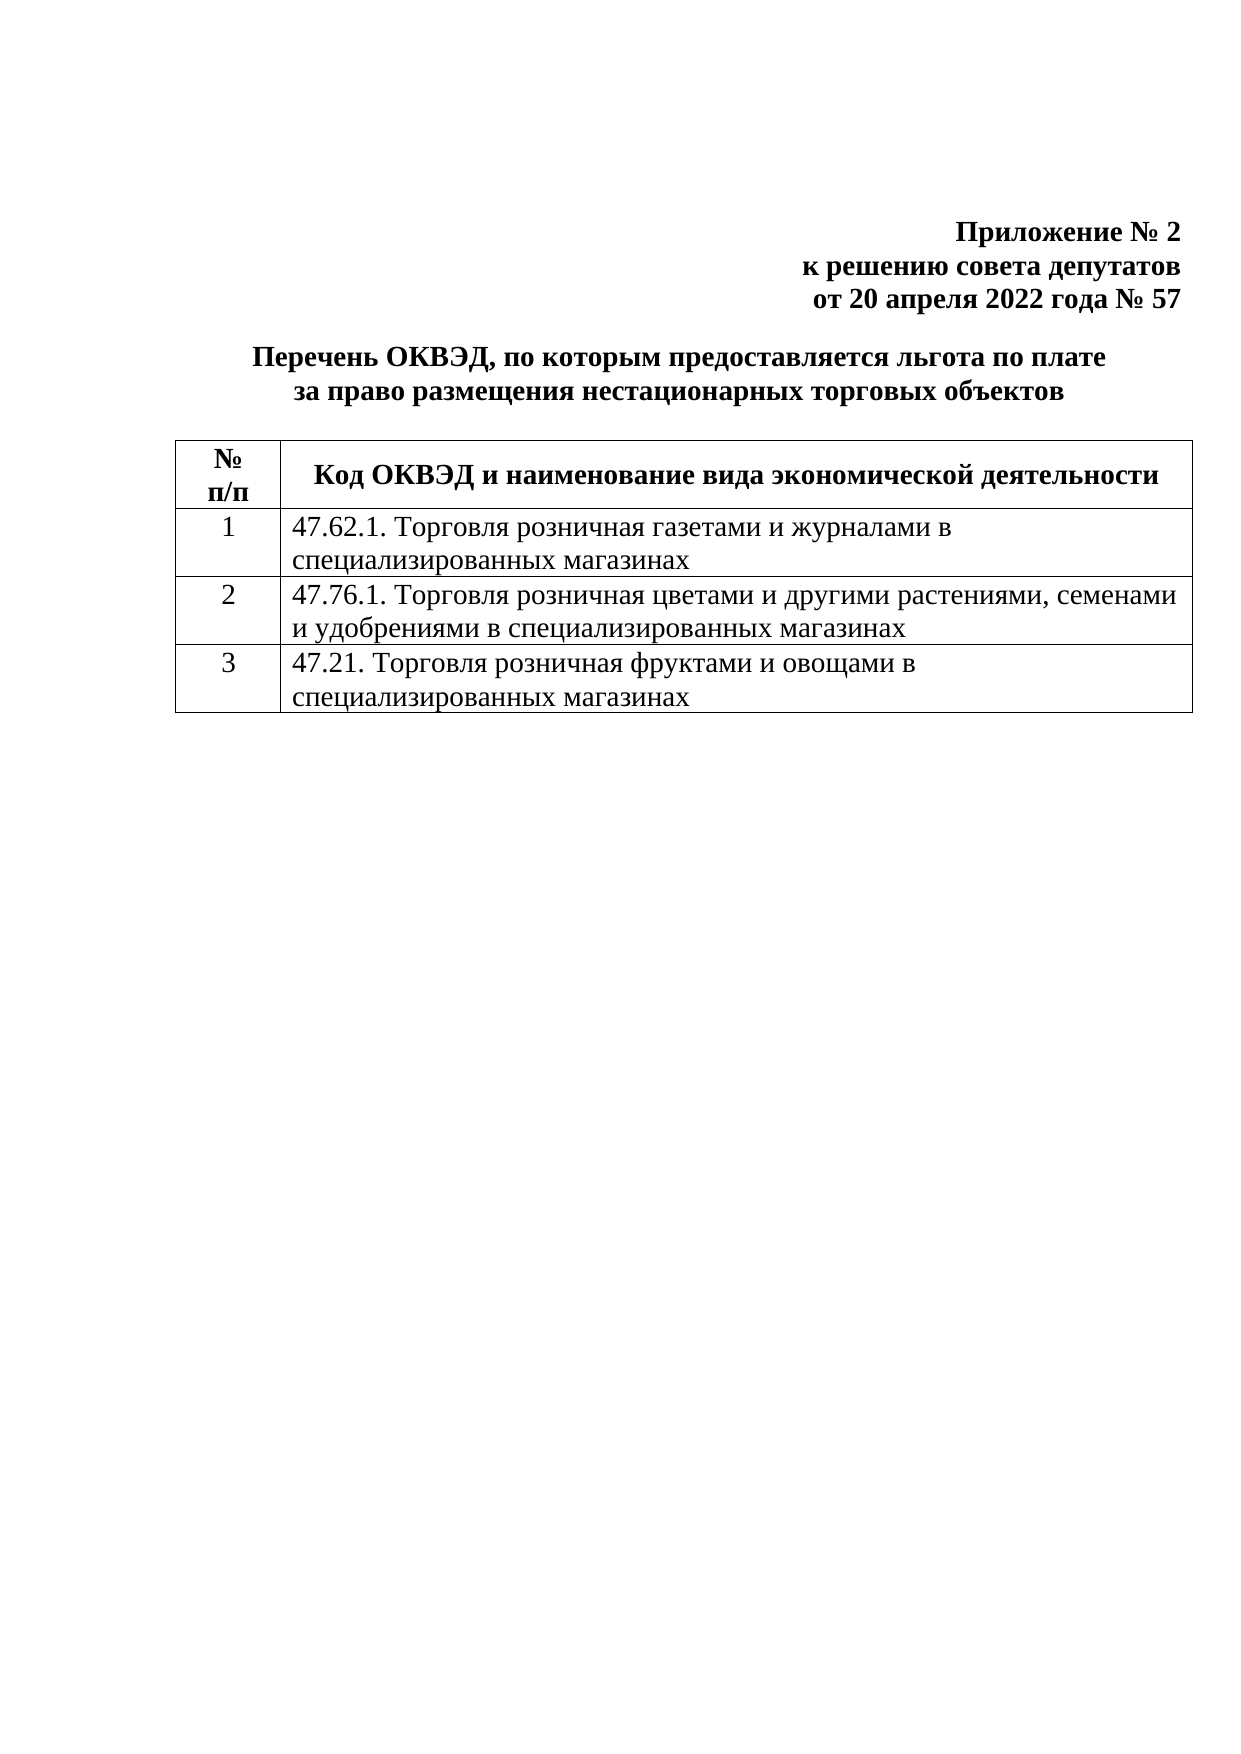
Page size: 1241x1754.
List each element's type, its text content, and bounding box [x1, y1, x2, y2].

table_header № п/п [176, 441, 280, 508]
table_header Код ОКВЭД и наименование вида экономической деятельности [281, 441, 1192, 508]
table_cell 47.62.1. Торговля розничная газетами и журналами в специализированных магазинах [281, 509, 1192, 576]
table_cell 2 [176, 577, 280, 644]
table_cell 3 [176, 645, 280, 712]
text Перечень ОКВЭД, по которым предоставляется льгота по плате [177, 339, 1181, 373]
table_cell 47.21. Торговля розничная фруктами и овощами в специализированных магазинах [281, 645, 1192, 712]
text Приложение № 2 [177, 214, 1181, 248]
table_cell 1 [176, 509, 280, 576]
text к решению совета депутатов [177, 248, 1181, 281]
table_cell 47.76.1. Торговля розничная цветами и другими растениями, семенами и удобрениями в специализированных магазинах [281, 577, 1192, 644]
text за право размещения нестационарных торговых объектов [177, 373, 1181, 406]
text от 20 апреля 2022 года № 57 [177, 281, 1181, 315]
